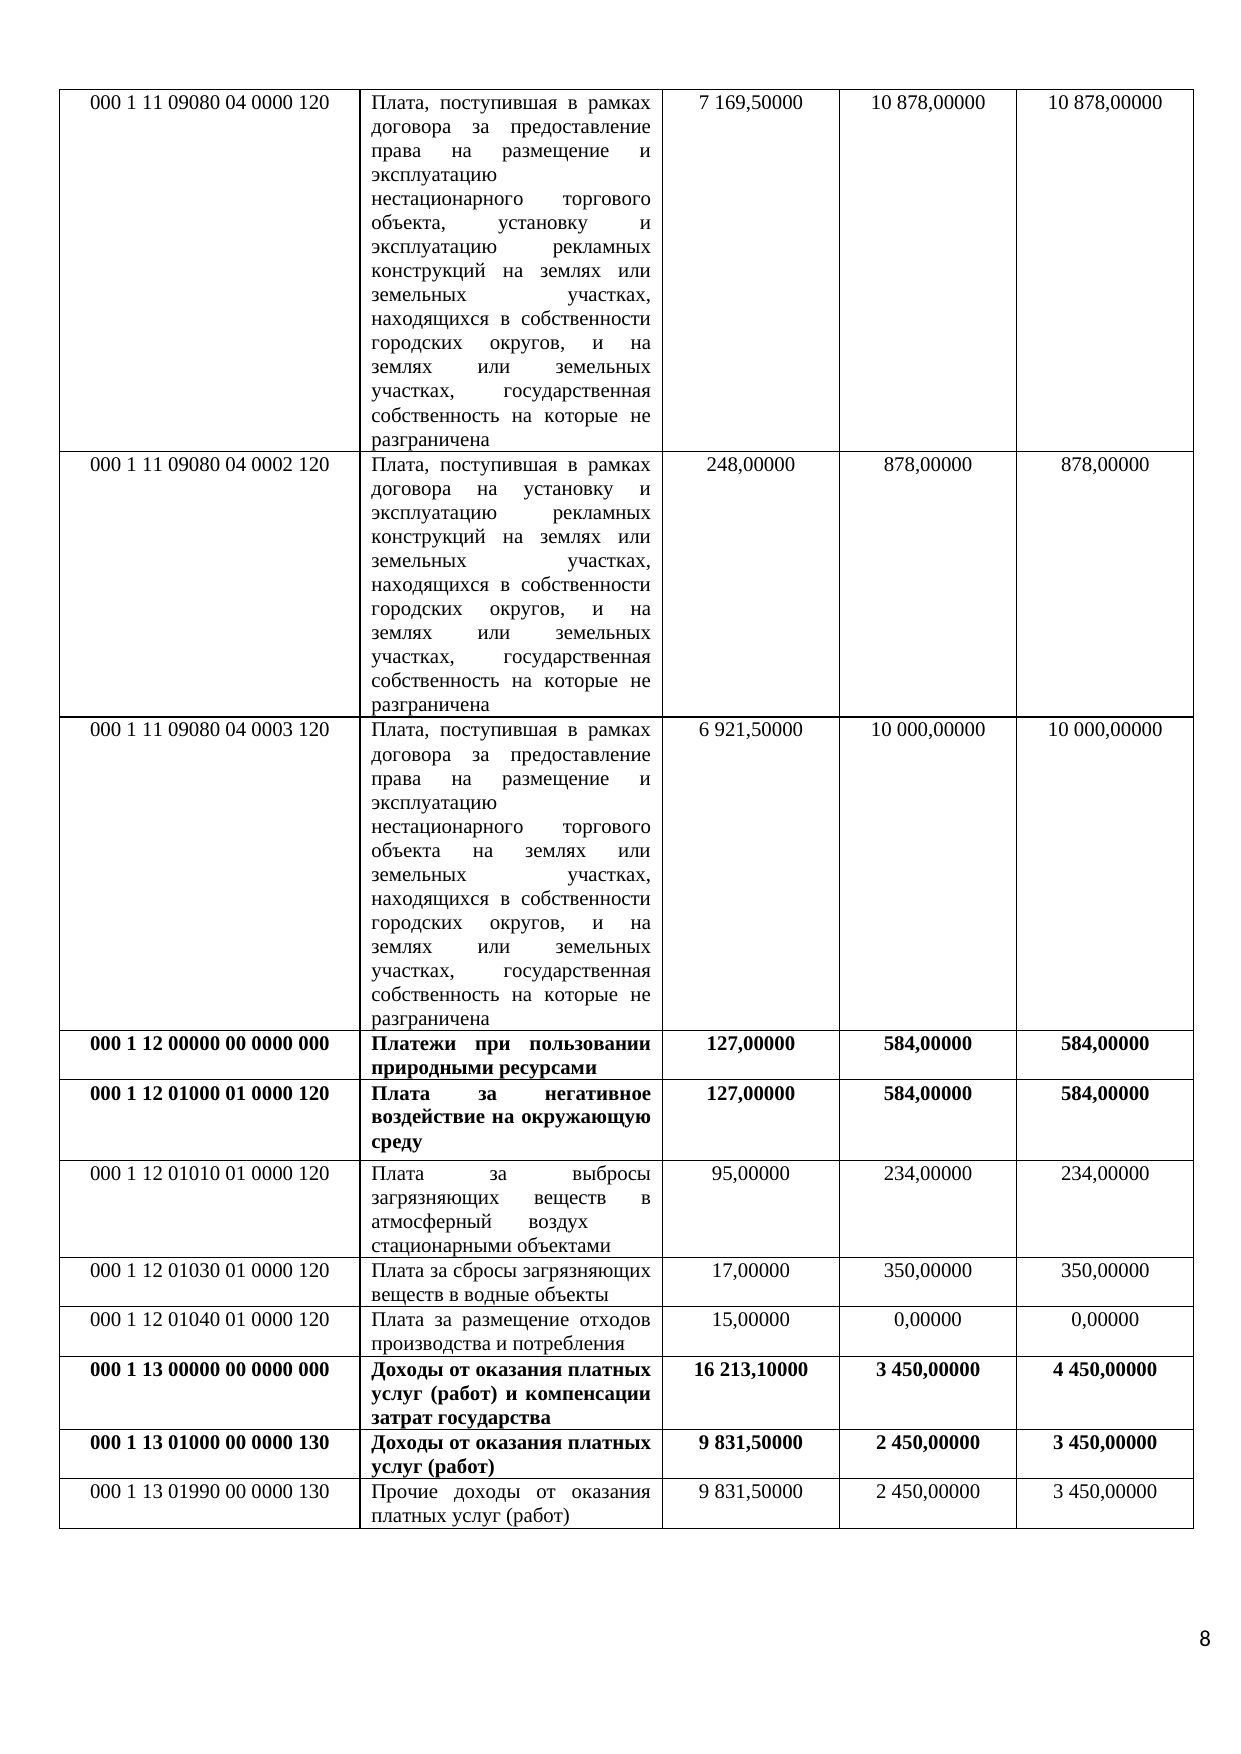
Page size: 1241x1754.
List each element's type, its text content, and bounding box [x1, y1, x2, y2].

table_cell 127,00000 [663, 1031, 839, 1079]
table_cell 9 831,50000 [663, 1479, 839, 1527]
table_cell 0,00000 [1017, 1307, 1193, 1356]
table_cell 000 1 11 09080 04 0002 120 [60, 452, 359, 716]
table_cell 000 1 12 00000 00 0000 000 [60, 1031, 359, 1079]
table_cell Плата, поступившая в рамках договора за предоставление права на размещение и эксплуатацию нестационарного торгового объекта, установку и эксплуатацию рекламных конструкций на землях или земельных участках, находящихся в собственности городских округов, и на землях или земельных участках, государственная собственность на которые не разграничена [361, 90, 662, 451]
table_cell Прочие доходы от оказания платных услуг (работ) [361, 1479, 662, 1527]
table_cell Платежи при пользовании природными ресурсами [361, 1031, 662, 1079]
table_cell 17,00000 [663, 1258, 839, 1306]
table_cell Плата за размещение отходов производства и потребления [361, 1307, 662, 1356]
table_cell 2 450,00000 [840, 1430, 1016, 1478]
table_cell 000 1 11 09080 04 0003 120 [60, 718, 359, 1030]
table_cell Плата, поступившая в рамках договора на установку и эксплуатацию рекламных конструкций на землях или земельных участках, находящихся в собственности городских округов, и на землях или земельных участках, государственная собственность на которые не разграничена [361, 452, 662, 716]
table_cell 878,00000 [840, 452, 1016, 716]
table_cell 10 878,00000 [840, 90, 1016, 451]
table_cell 584,00000 [840, 1080, 1016, 1159]
table_cell 6 921,50000 [663, 718, 839, 1030]
table_cell 127,00000 [663, 1080, 839, 1159]
table_cell 350,00000 [840, 1258, 1016, 1306]
table_cell 000 1 12 01000 01 0000 120 [60, 1080, 359, 1159]
table_cell 234,00000 [840, 1161, 1016, 1257]
table_cell 0,00000 [840, 1307, 1016, 1356]
table_cell 000 1 13 01000 00 0000 130 [60, 1430, 359, 1478]
table_cell 9 831,50000 [663, 1430, 839, 1478]
table_cell Плата, поступившая в рамках договора за предоставление права на размещение и эксплуатацию нестационарного торгового объекта на землях или земельных участках, находящихся в собственности городских округов, и на землях или земельных участках, государственная собственность на которые не разграничена [361, 718, 662, 1030]
table_cell 000 1 13 01990 00 0000 130 [60, 1479, 359, 1527]
table_cell 000 1 12 01030 01 0000 120 [60, 1258, 359, 1306]
table_cell Доходы от оказания платных услуг (работ) [361, 1430, 662, 1478]
table_cell 15,00000 [663, 1307, 839, 1356]
table_cell 4 450,00000 [1017, 1357, 1193, 1429]
table_cell Доходы от оказания платных услуг (работ) и компенсации затрат государства [361, 1357, 662, 1429]
table_cell 7 169,50000 [663, 90, 839, 451]
table_cell 95,00000 [663, 1161, 839, 1257]
table_cell 3 450,00000 [840, 1357, 1016, 1429]
table_cell 000 1 13 00000 00 0000 000 [60, 1357, 359, 1429]
table_cell 350,00000 [1017, 1258, 1193, 1306]
table_cell 2 450,00000 [840, 1479, 1016, 1527]
table_cell Плата за сбросы загрязняющих веществ в водные объекты [361, 1258, 662, 1306]
table_cell 3 450,00000 [1017, 1479, 1193, 1527]
table_cell 10 878,00000 [1017, 90, 1193, 451]
table_cell 234,00000 [1017, 1161, 1193, 1257]
table_cell 000 1 12 01040 01 0000 120 [60, 1307, 359, 1356]
table_cell 10 000,00000 [1017, 718, 1193, 1030]
table_cell 584,00000 [840, 1031, 1016, 1079]
table_cell 584,00000 [1017, 1031, 1193, 1079]
table_cell 248,00000 [663, 452, 839, 716]
table_cell 000 1 11 09080 04 0000 120 [60, 90, 359, 451]
table_cell 16 213,10000 [663, 1357, 839, 1429]
table_cell Плата за выбросы загрязняющих веществ в атмосферный воздух стационарными объектами [361, 1161, 662, 1257]
table_cell Плата за негативное воздействие на окружающую среду [361, 1080, 662, 1159]
table_cell 878,00000 [1017, 452, 1193, 716]
table_cell 3 450,00000 [1017, 1430, 1193, 1478]
table_cell 000 1 12 01010 01 0000 120 [60, 1161, 359, 1257]
table_cell 10 000,00000 [840, 718, 1016, 1030]
table_cell 584,00000 [1017, 1080, 1193, 1159]
